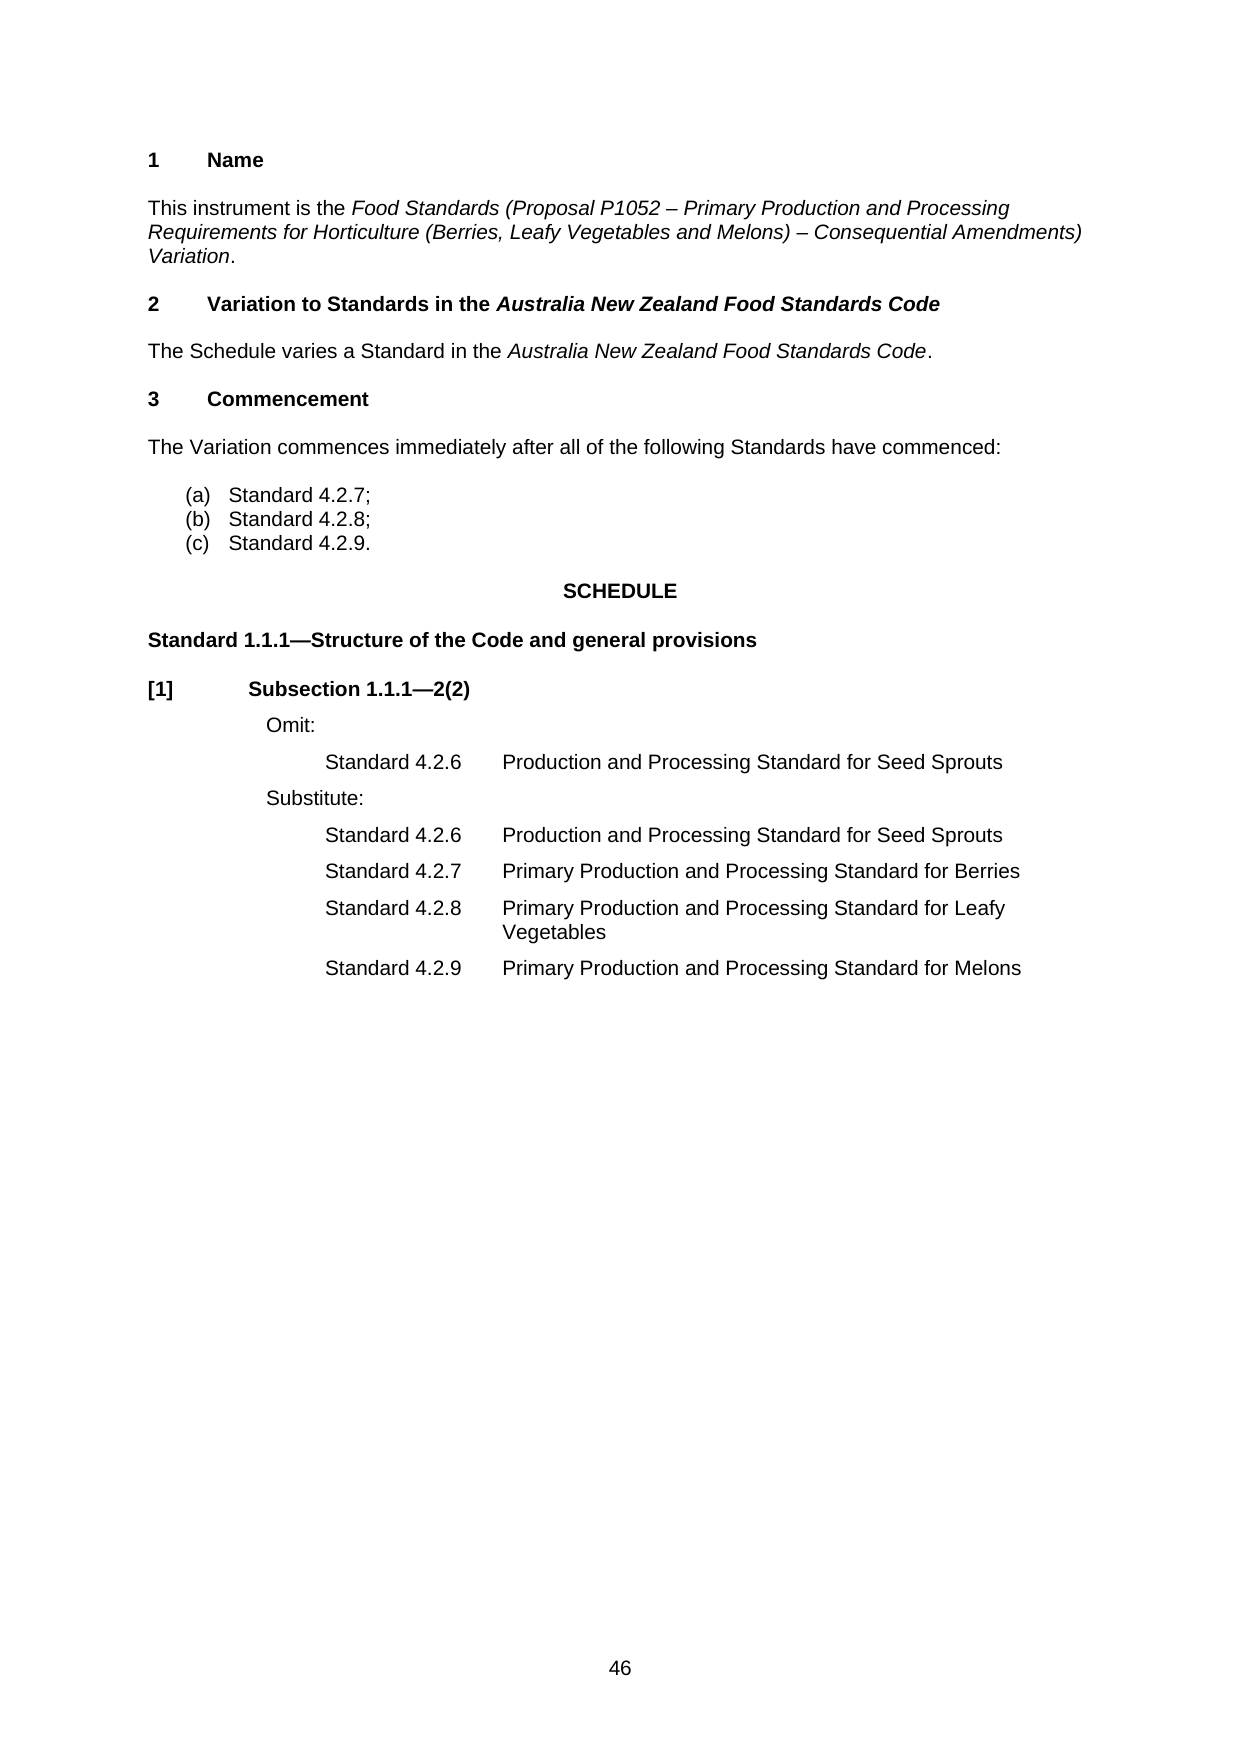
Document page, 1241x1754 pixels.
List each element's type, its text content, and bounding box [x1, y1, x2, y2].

text [1] Subsection 1.1.1—2(2) [148, 677, 1092, 701]
text This instrument is the Food Standards (Proposal P1052 – Primary Production and Processing Requirements for Horticulture (Berries, Leafy Vegetables and Melons) – Consequential Amendments) Variation. [148, 196, 1092, 267]
text Standard 4.2.9 Primary Production and Processing Standard for Melons [148, 956, 1092, 980]
text Standard 4.2.6 Production and Processing Standard for Seed Sprouts [148, 823, 1092, 847]
list Standard 4.2.7; [185, 483, 1092, 507]
text 1 Name [148, 148, 1092, 172]
text The Variation commences immediately after all of the following Standards have commenced: [148, 435, 1092, 459]
text 2 Variation to Standards in the Australia New Zealand Food Standards Code [148, 291, 1092, 315]
subtitle Standard 1.1.1—Structure of the Code and general provisions [148, 628, 1092, 652]
text Omit: [148, 713, 1092, 737]
text Standard 4.2.6 Production and Processing Standard for Seed Sprouts [148, 750, 1092, 774]
list Standard 4.2.9. [185, 531, 1092, 555]
text Standard 4.2.8 Primary Production and Processing Standard for Leafy Vegetables [148, 896, 1092, 943]
text Substitute: [266, 786, 1092, 810]
text The Schedule varies a Standard in the Australia New Zealand Food Standards Code. [148, 339, 1092, 363]
list Standard 4.2.8; [185, 507, 1092, 531]
text 3 Commencement [148, 387, 1092, 411]
text SCHEDULE [148, 579, 1092, 603]
text Standard 4.2.7 Primary Production and Processing Standard for Berries [148, 859, 1092, 883]
